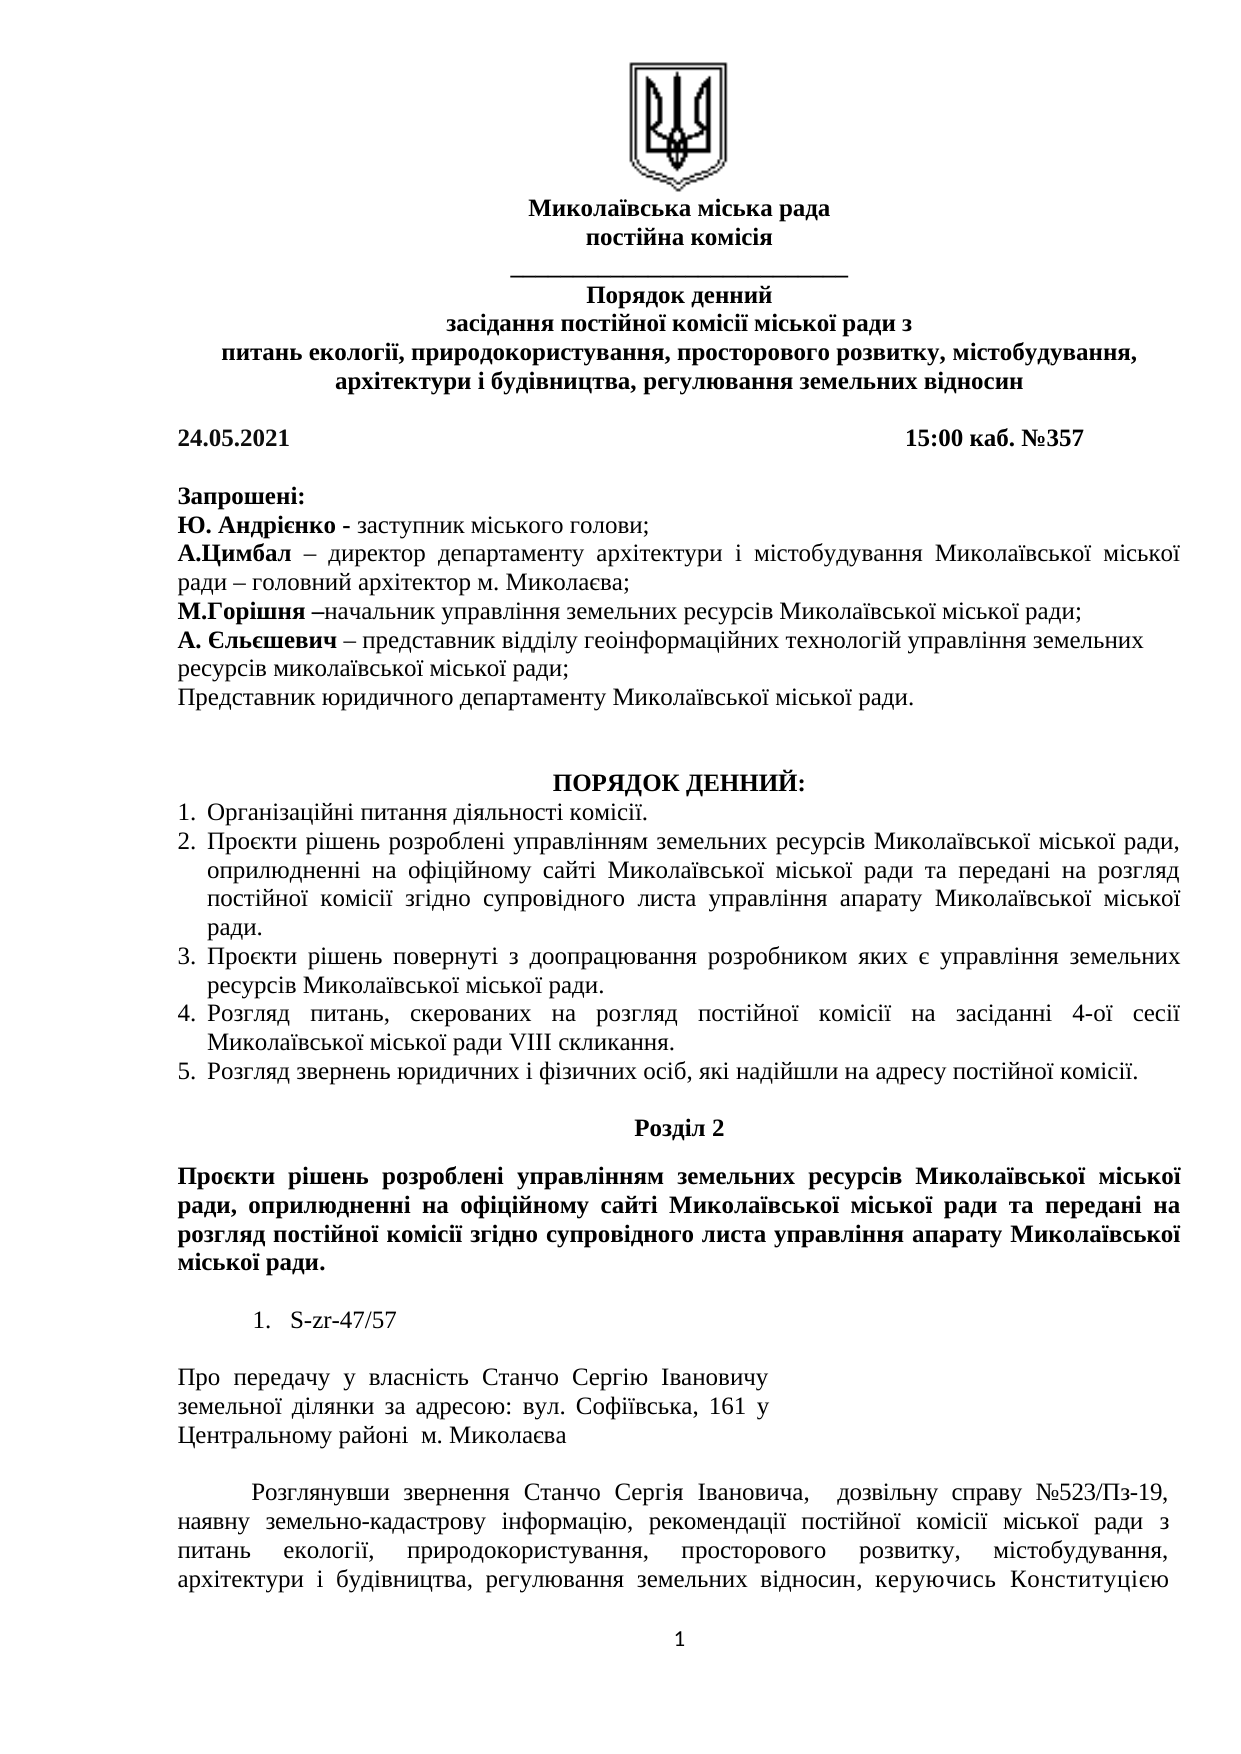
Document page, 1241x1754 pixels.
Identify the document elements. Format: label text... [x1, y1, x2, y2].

list Проєкти рішень розроблені управлінням земельних ресурсів Миколаївської міської ради, оприлюдненні на офіційному сайті Миколаївської міської ради та передані на розгляд постійної комісії згідно супровідного листа управління апарату Миколаївської міської ради. [177, 826, 1181, 941]
text ___________________________ [177, 251, 1181, 280]
text Розділ 2 [177, 1113, 1181, 1142]
text Проєкти рішень розроблені управлінням земельних ресурсів Миколаївської міської ради, оприлюдненні на офіційному сайті Миколаївської міської ради та передані на розгляд постійної комісії згідно супровідного листа управління апарату Миколаївської міської ради. [177, 1161, 1181, 1276]
text питань екології, природокористування, просторового розвитку, містобудування, архітектури і будівництва, регулювання земельних відносин [177, 337, 1181, 395]
text 24.05.2021 15:00 каб. №357 [177, 423, 1181, 452]
list Організаційні питання діяльності комісії. [177, 797, 1181, 826]
text Запрошені: [177, 481, 1181, 510]
text Порядок денний [177, 280, 1181, 308]
text А. Єльєшевич – представник відділу геоінформаційних технологій управління земельних ресурсів миколаївської міської ради; [177, 625, 1181, 682]
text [177, 1477, 1169, 1592]
subtitle S-zr-47/57 [252, 1305, 1181, 1334]
text Про передачу у власність Станчо Сергію Івановичу земельної ділянки за адресою: вул. Софіївська, 161 у Центральному районі м. Миколаєва [177, 1362, 769, 1449]
text ПОРЯДОК ДЕННИЙ: [177, 768, 1181, 797]
text А.Цимбал – директор департаменту архітектури і містобудування Миколаївської міської ради – головний архітектор м. Миколаєва; [177, 538, 1181, 596]
text засідання постійної комісії міської ради з [177, 308, 1181, 337]
picture [626, 59, 732, 194]
list Проєкти рішень повернуті з доопрацювання розробником яких є управління земельних ресурсів Миколаївської міської ради. [177, 941, 1181, 998]
text М.Горішня –начальник управління земельних ресурсів Миколаївської міської ради; [177, 596, 1181, 625]
list Розгляд звернень юридичних і фізичних осіб, які надійшли на адресу постійної комісії. [177, 1056, 1181, 1085]
text Представник юридичного департаменту Миколаївської міської ради. [177, 682, 1181, 711]
text постійна комісія [177, 222, 1181, 251]
text Миколаївська міська рада [177, 193, 1181, 222]
text Ю. Андрієнко - заступник міського голови; [177, 510, 1181, 538]
list Розгляд питань, скерованих на розгляд постійної комісії на засіданні 4-ої сесії Миколаївської міської ради VIII скликання. [177, 998, 1181, 1056]
